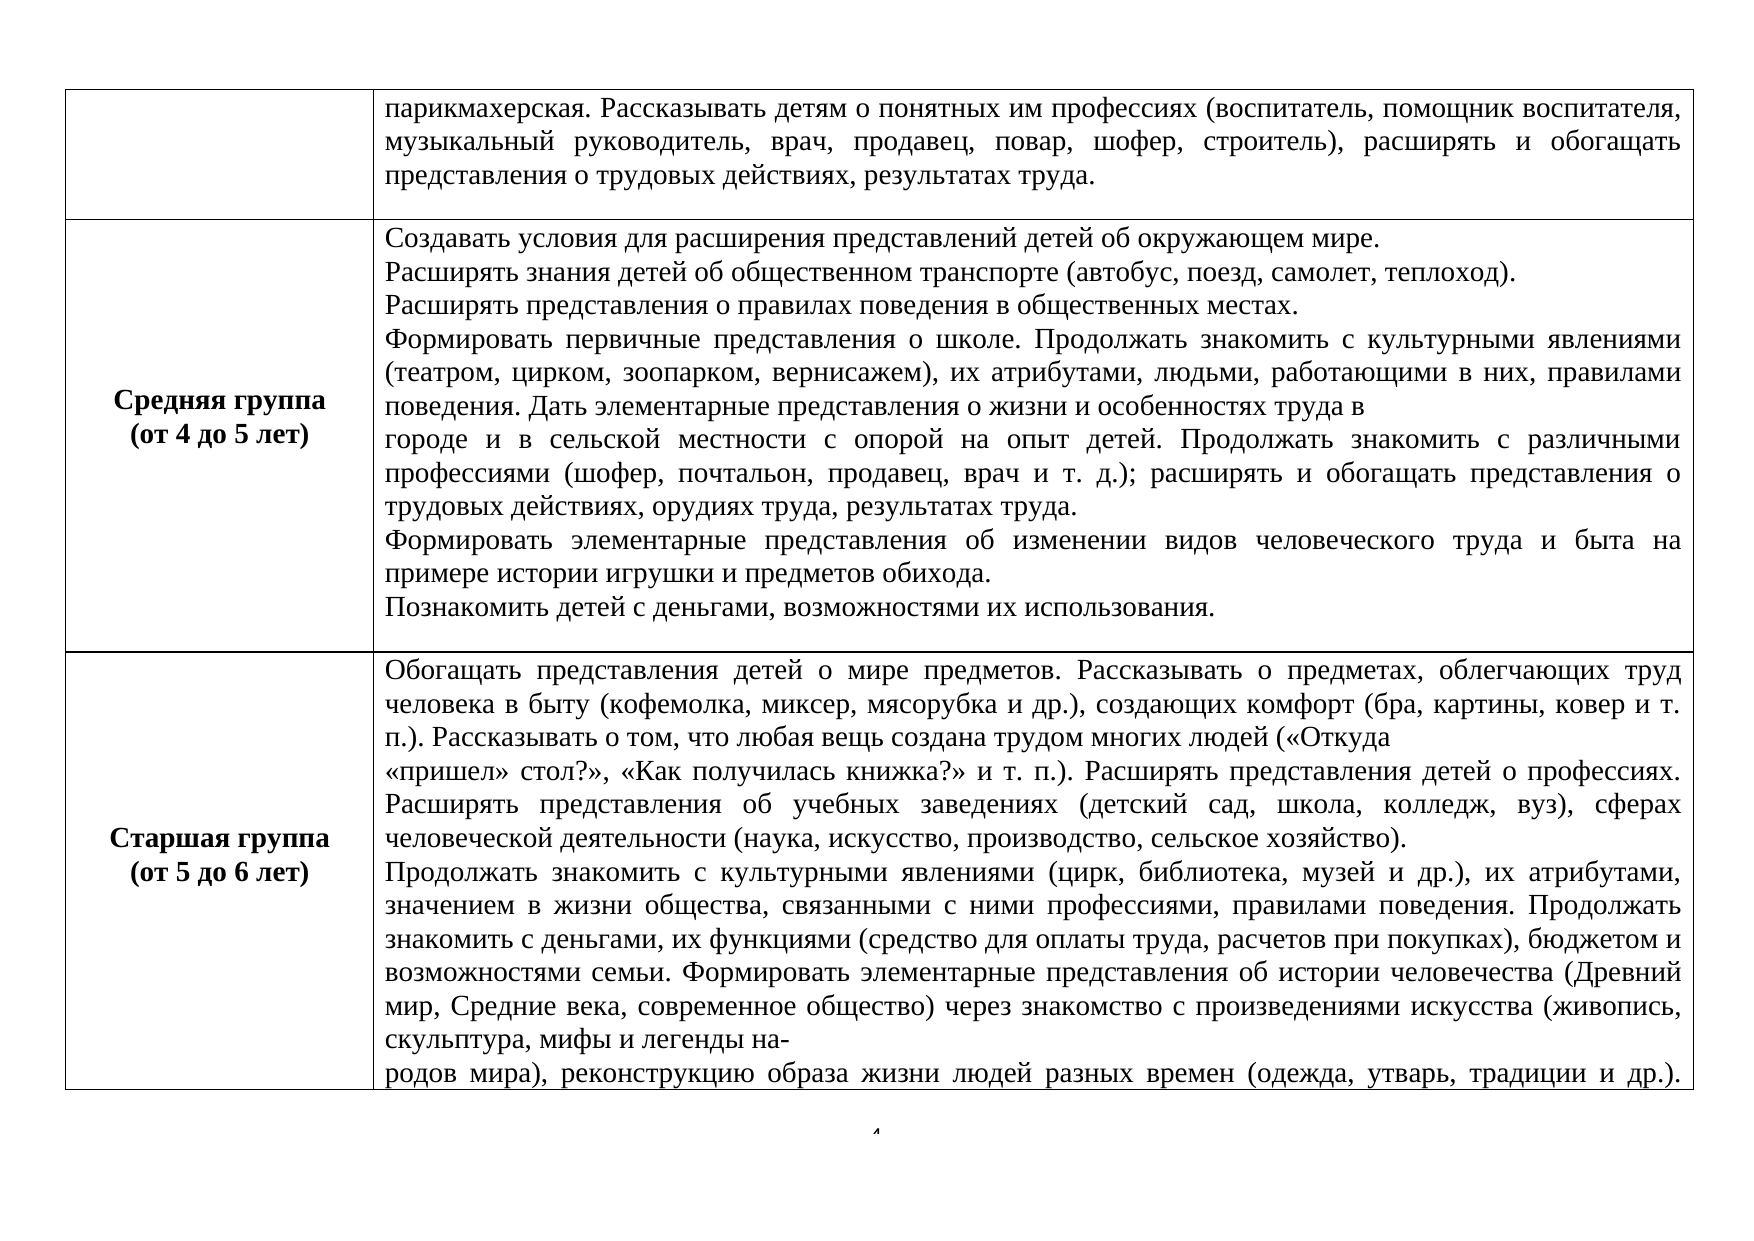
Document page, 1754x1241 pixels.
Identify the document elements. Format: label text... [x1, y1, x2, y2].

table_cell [374, 90, 1693, 219]
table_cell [374, 653, 1693, 1088]
table_cell Создавать условия для расширения представлений детей об окружающем мире. Расширять знания детей об общественном транспорте (автобус, поезд, самолет, теплоход). Расширять представления о правилах поведения в общественных местах. Формировать первичные представления о школе. Продолжать знакомить с культурными явлениями (театром, цирком, зоопарком, вернисажем), их атрибутами, людьми, работающими в них, правилами поведения. Дать элементарные представления о жизни и особенностях труда в городе и в сельской местности с опорой на опыт детей. Продолжать знакомить с различными профессиями (шофер, почтальон, продавец, врач и т. д.); расширять и обогащать представления о трудовых действиях, орудиях труда, результатах труда. Формировать элементарные представления об изменении видов человеческого труда и быта на примере истории игрушки и предметов обихода. Познакомить детей с деньгами, возможностями их использования. [374, 220, 1693, 651]
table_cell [66, 90, 373, 219]
table_cell Средняя группа (от 4 до 5 лет) [66, 220, 373, 651]
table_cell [66, 653, 373, 1088]
